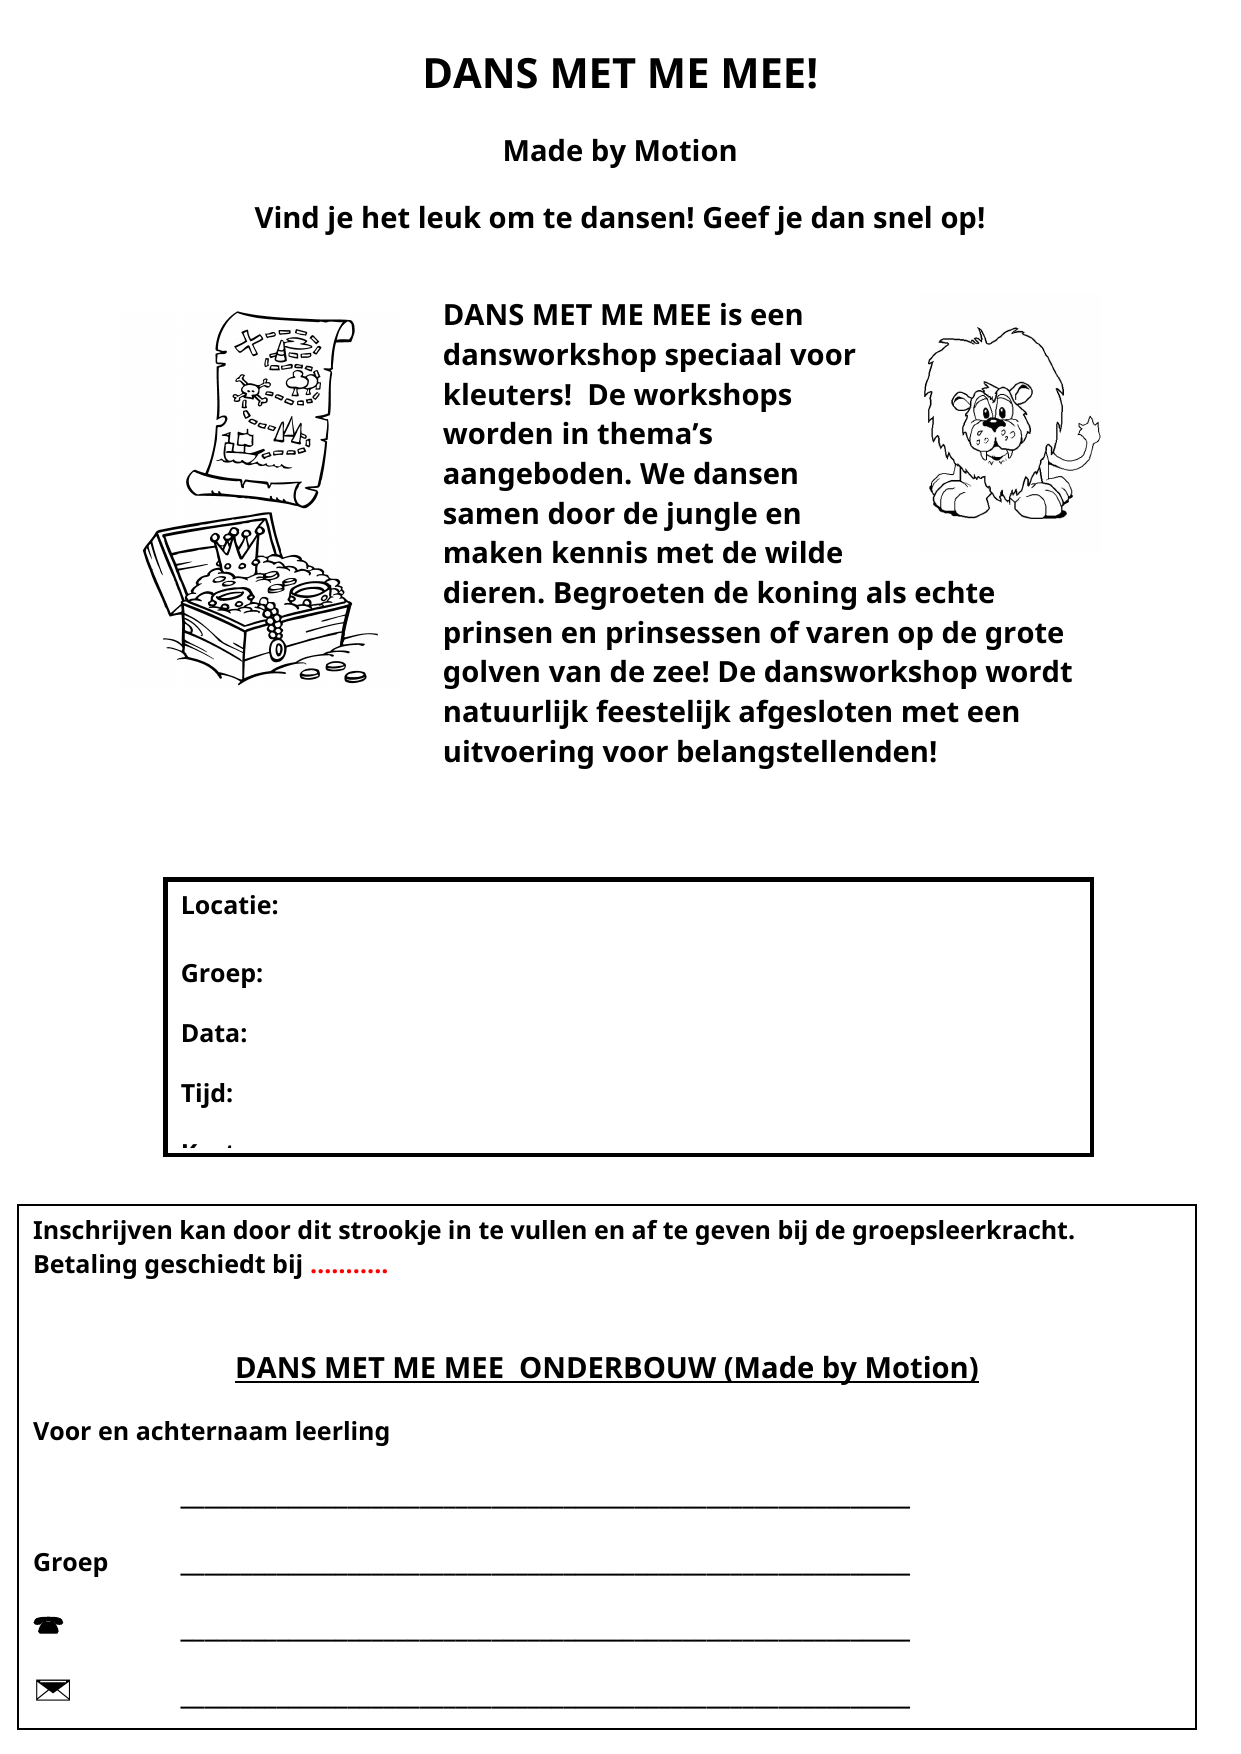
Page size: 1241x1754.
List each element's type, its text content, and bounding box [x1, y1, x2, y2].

picture [920, 294, 1102, 551]
picture [118, 308, 400, 686]
text DANS MET ME MEE! [148, 44, 1093, 101]
text Made by Motion [148, 130, 1093, 170]
text Vind je het leuk om te dansen! Geef je dan snel op! [148, 197, 1093, 237]
text DANS MET ME MEE is een dansworkshop speciaal voor kleuters! De workshops worden in thema’s aangeboden. We dansen samen door de jungle en maken kennis met de wilde dieren. Begroeten de koning als echte prinsen en prinsessen of varen op de grote golven van de zee! De dansworkshop wordt natuurlijk feestelijk afgesloten met een uitvoering voor belangstellenden! [443, 294, 1093, 771]
